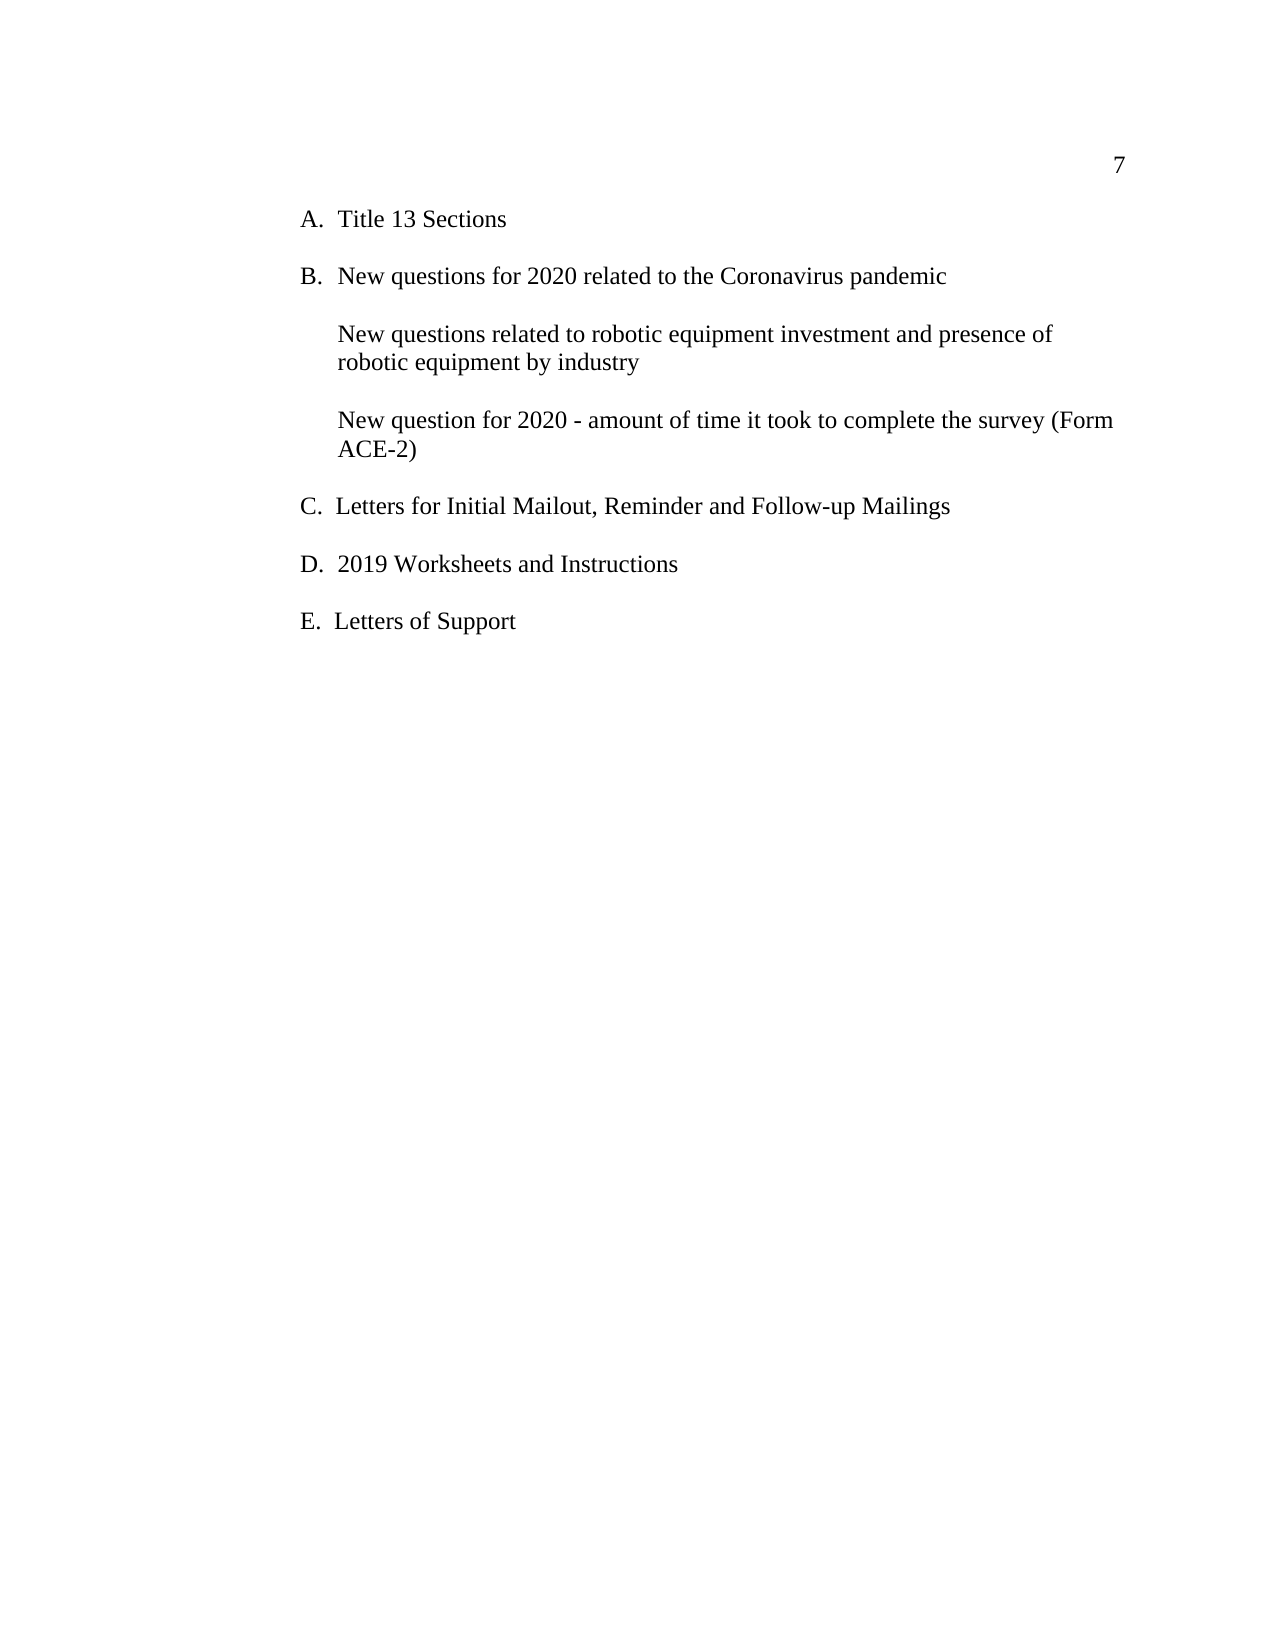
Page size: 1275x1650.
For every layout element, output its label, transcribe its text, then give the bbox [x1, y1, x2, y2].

text C. Letters for Initial Mailout, Reminder and Follow-up Mailings [150, 491, 1125, 520]
list New questions for 2020 related to the Coronavirus pandemic [300, 261, 1125, 290]
text New question for 2020 - amount of time it took to complete the survey (Form ACE-2) [337, 405, 1125, 462]
text D. 2019 Worksheets and Instructions [225, 549, 1125, 577]
list Title 13 Sections [300, 204, 1125, 232]
text New questions related to robotic equipment investment and presence of robotic equipment by industry [337, 319, 1125, 376]
text E. Letters of Support [300, 606, 1125, 635]
